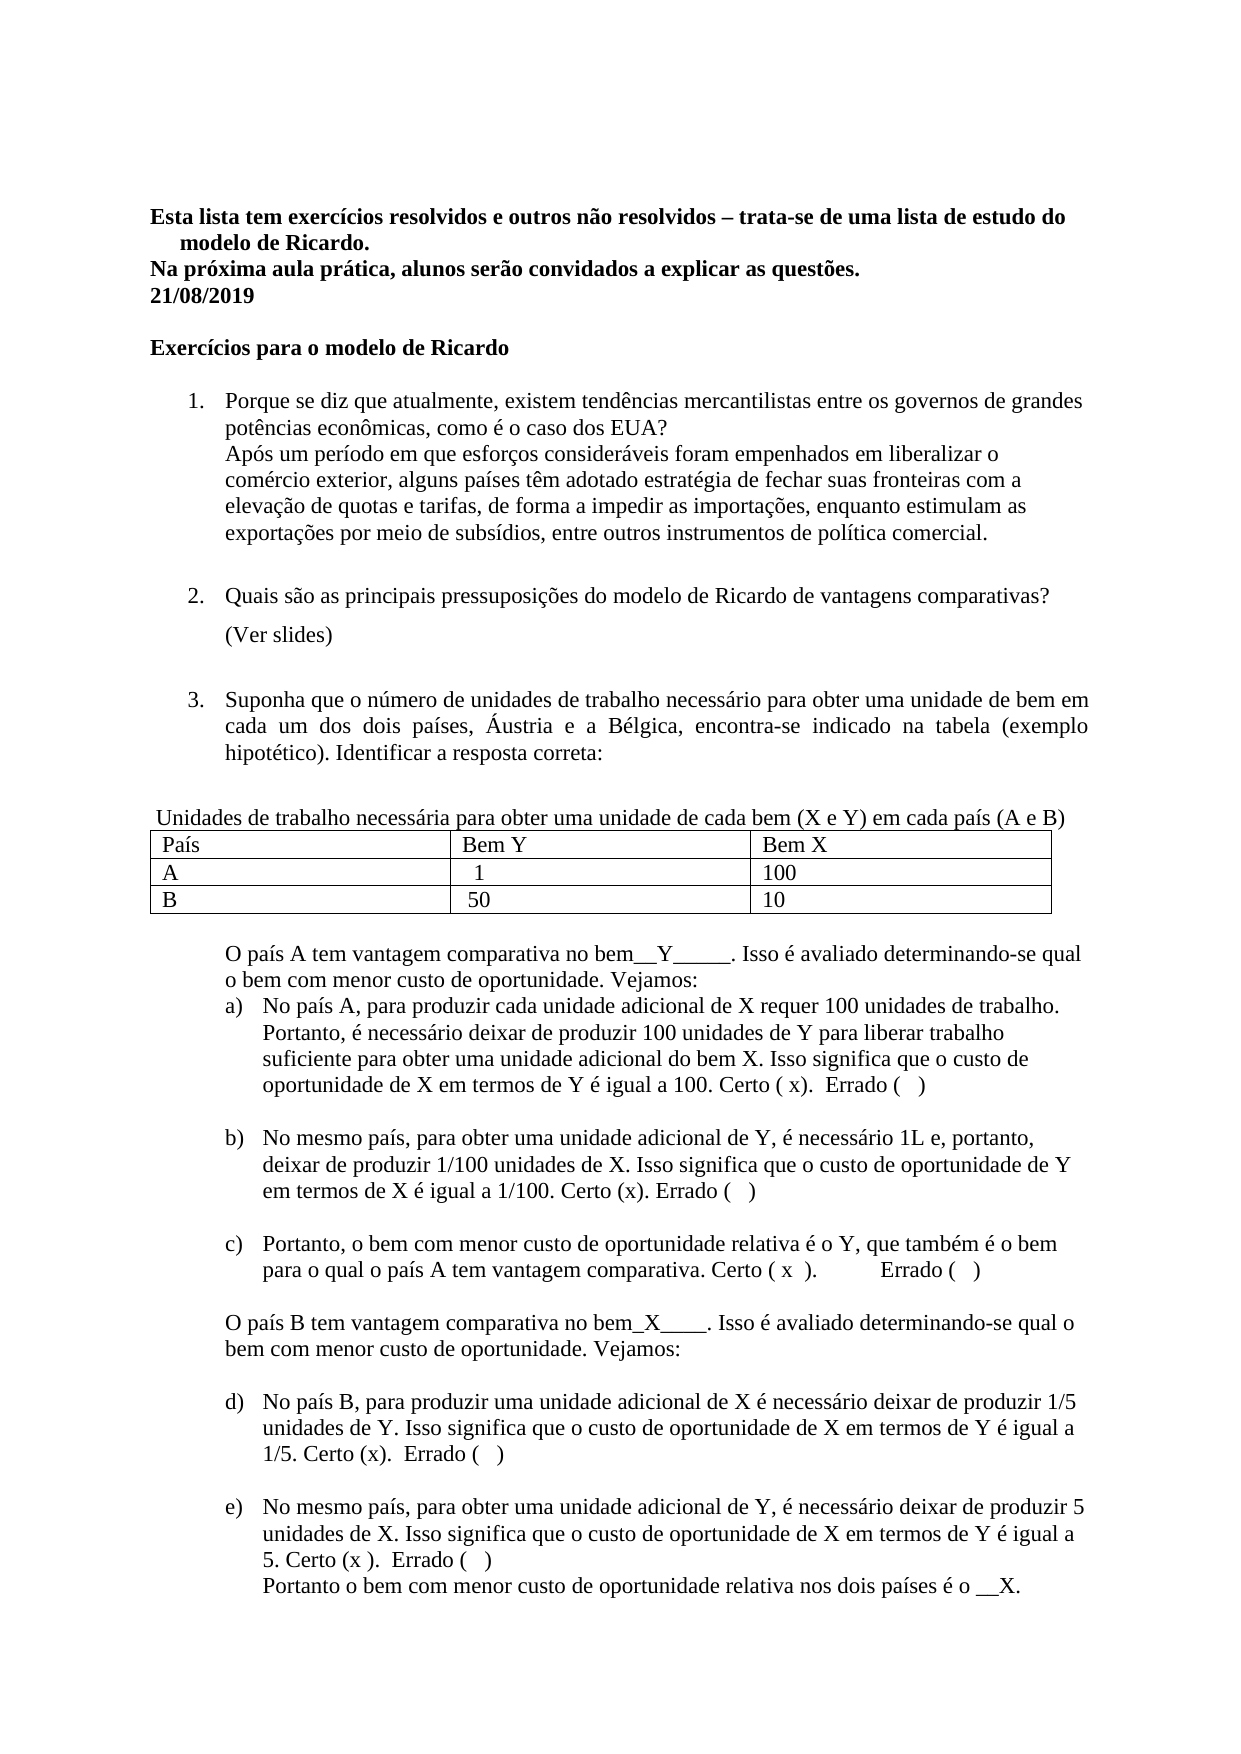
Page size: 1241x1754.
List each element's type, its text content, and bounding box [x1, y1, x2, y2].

list Exercícios para o modelo de Ricardo [150, 334, 1090, 361]
table_header Bem X [751, 831, 1051, 858]
list 21/08/2019 [150, 282, 1090, 308]
list Na próxima aula prática, alunos serão convidados a explicar as questões. [150, 255, 1090, 282]
list (Ver slides) [225, 621, 1090, 647]
list Portanto, o bem com menor custo de oportunidade relativa é o Y, que também é o bem para o qual o país A tem vantagem comparativa. Certo ( x ). Errado ( ) [225, 1230, 1090, 1282]
table_header País [151, 831, 450, 858]
list Esta lista tem exercícios resolvidos e outros não resolvidos – trata-se de uma lista de estudo do modelo de Ricardo. [150, 203, 1090, 255]
list Suponha que o número de unidades de trabalho necessário para obter uma unidade de bem em cada um dos dois países, Áustria e a Bélgica, encontra-se indicado na tabela (exemplo hipotético). Identificar a resposta correta: [187, 686, 1090, 765]
list Quais são as principais pressuposições do modelo de Ricardo de vantagens comparativas? [187, 582, 1090, 608]
list No país B, para produzir uma unidade adicional de X é necessário deixar de produzir 1/5 unidades de Y. Isso significa que o custo de oportunidade de X em termos de Y é igual a 1/5. Certo (x). Errado ( ) [225, 1388, 1090, 1467]
table_cell B [151, 886, 450, 912]
list Porque se diz que atualmente, existem tendências mercantilistas entre os governos de grandes potências econômicas, como é o caso dos EUA? [187, 387, 1090, 440]
text O país B tem vantagem comparativa no bem_X____. Isso é avaliado determinando-se qual o bem com menor custo de oportunidade. Vejamos: [225, 1309, 1090, 1361]
text Portanto o bem com menor custo de oportunidade relativa nos dois países é o __X. [262, 1572, 1090, 1599]
list No país A, para produzir cada unidade adicional de X requer 100 unidades de trabalho. Portanto, é necessário deixar de produzir 100 unidades de Y para liberar trabalho suficiente para obter uma unidade adicional do bem X. Isso significa que o custo de oportunidade de X em termos de Y é igual a 100. Certo ( x). Errado ( ) [225, 992, 1090, 1098]
list No mesmo país, para obter uma unidade adicional de Y, é necessário 1L e, portanto, deixar de produzir 1/100 unidades de X. Isso significa que o custo de oportunidade de Y em termos de X é igual a 1/100. Certo (x). Errado ( ) [225, 1124, 1090, 1203]
table_cell A [151, 859, 450, 885]
table_cell 100 [751, 859, 1051, 885]
text O país A tem vantagem comparativa no bem__Y_____. Isso é avaliado determinando-se qual o bem com menor custo de oportunidade. Vejamos: [225, 940, 1090, 992]
table_cell 50 [451, 886, 750, 912]
list Após um período em que esforços consideráveis foram empenhados em liberalizar o comércio exterior, alguns países têm adotado estratégia de fechar suas fronteiras com a elevação de quotas e tarifas, de forma a impedir as importações, enquanto estimulam as exportações por meio de subsídios, entre outros instrumentos de política comercial. [225, 440, 1090, 545]
text Unidades de trabalho necessária para obter uma unidade de cada bem (X e Y) em cada país (A e B) [150, 804, 1090, 830]
table_cell 10 [751, 886, 1051, 912]
table_header Bem Y [451, 831, 750, 858]
table_cell 1 [451, 859, 750, 885]
list No mesmo país, para obter uma unidade adicional de Y, é necessário deixar de produzir 5 unidades de X. Isso significa que o custo de oportunidade de X em termos de Y é igual a 5. Certo (x ). Errado ( ) [225, 1493, 1090, 1572]
